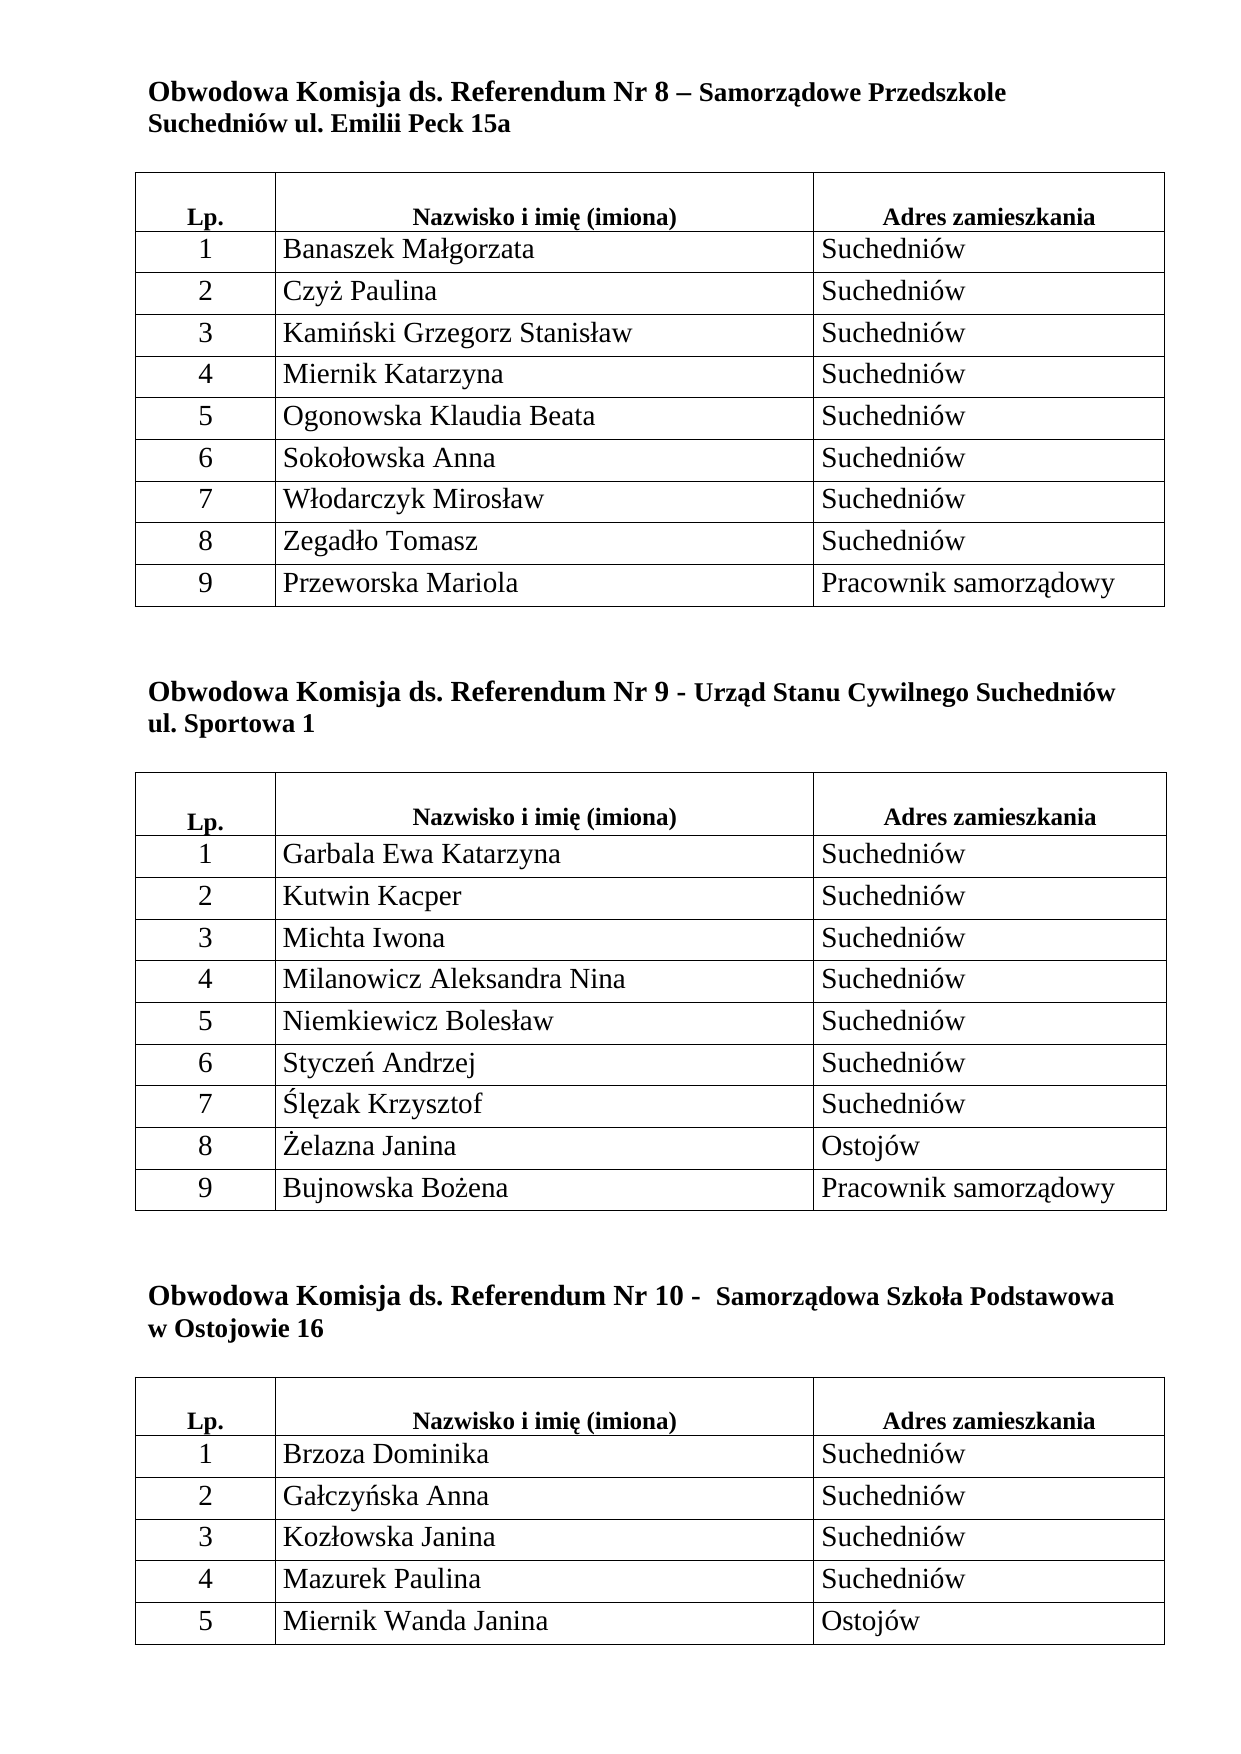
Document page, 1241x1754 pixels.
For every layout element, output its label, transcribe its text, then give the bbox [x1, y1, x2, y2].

table_cell 7 [136, 482, 275, 522]
table_cell 3 [136, 315, 275, 356]
table_header Lp. [136, 1378, 275, 1435]
table_cell Ostojów [814, 1128, 1166, 1169]
table_cell Suchedniów [814, 1561, 1164, 1602]
text Obwodowa Komisja ds. Referendum Nr 10 - Samorządowa Szkoła Podstawowa [148, 1278, 1122, 1312]
table_header Adres zamieszkania [814, 773, 1166, 835]
table_cell Niemkiewicz Bolesław [276, 1003, 813, 1044]
table_header Nazwisko i imię (imiona) [276, 173, 813, 231]
table_cell 9 [136, 1170, 275, 1210]
table_cell 4 [136, 961, 275, 1002]
table_cell Suchedniów [814, 1003, 1166, 1044]
table_cell 5 [136, 1003, 275, 1044]
table_cell Banaszek Małgorzata [276, 232, 813, 272]
table_cell Suchedniów [814, 878, 1166, 919]
table_cell Suchedniów [814, 1086, 1166, 1127]
table_cell 6 [136, 440, 275, 481]
table_cell Suchedniów [814, 398, 1164, 439]
table_cell Suchedniów [814, 961, 1166, 1002]
table_cell Kamiński Grzegorz Stanisław [276, 315, 813, 356]
table_cell 8 [136, 523, 275, 564]
table_header Lp. [136, 173, 275, 231]
table_cell 3 [136, 920, 275, 960]
table_header Adres zamieszkania [814, 173, 1164, 231]
table_cell Sokołowska Anna [276, 440, 813, 481]
table_cell Włodarczyk Mirosław [276, 482, 813, 522]
text Obwodowa Komisja ds. Referendum Nr 9 - Urząd Stanu Cywilnego Suchedniów [148, 674, 1122, 707]
table_cell Suchedniów [814, 482, 1164, 522]
table_cell 1 [136, 836, 275, 877]
table_cell Pracownik samorządowy [814, 1170, 1166, 1210]
table_cell 7 [136, 1086, 275, 1127]
table_header Adres zamieszkania [814, 1378, 1164, 1435]
table_cell Ostojów [814, 1603, 1164, 1643]
table_cell 5 [136, 398, 275, 439]
table_cell Pracownik samorządowy [814, 565, 1164, 606]
table_cell Gałczyńska Anna [276, 1478, 813, 1518]
table_cell Mazurek Paulina [276, 1561, 813, 1602]
table_cell Suchedniów [814, 357, 1164, 397]
table_cell Przeworska Mariola [276, 565, 813, 606]
table_cell Kozłowska Janina [276, 1520, 813, 1560]
table_cell 2 [136, 273, 275, 314]
table_header Nazwisko i imię (imiona) [276, 773, 813, 835]
table_cell Suchedniów [814, 523, 1164, 564]
table_cell Zegadło Tomasz [276, 523, 813, 564]
table_cell Milanowicz Aleksandra Nina [276, 961, 813, 1002]
table_cell Czyż Paulina [276, 273, 813, 314]
table_cell 8 [136, 1128, 275, 1169]
table_cell Brzoza Dominika [276, 1436, 813, 1477]
table_cell 2 [136, 1478, 275, 1518]
table_cell Suchedniów [814, 232, 1164, 272]
table_cell 1 [136, 232, 275, 272]
table_cell Żelazna Janina [276, 1128, 813, 1169]
text Obwodowa Komisja ds. Referendum Nr 8 – Samorządowe Przedszkole Suchedniów ul. Emilii Peck 15a [148, 74, 1122, 138]
table_cell Suchedniów [814, 440, 1164, 481]
text ul. Sportowa 1 [148, 707, 1122, 738]
table_cell Suchedniów [814, 1436, 1164, 1477]
table_cell 5 [136, 1603, 275, 1643]
table_cell Garbala Ewa Katarzyna [276, 836, 813, 877]
table_cell Kutwin Kacper [276, 878, 813, 919]
table_cell Suchedniów [814, 1478, 1164, 1518]
table_cell Miernik Wanda Janina [276, 1603, 813, 1643]
table_cell Ogonowska Klaudia Beata [276, 398, 813, 439]
table_cell Styczeń Andrzej [276, 1045, 813, 1085]
table_cell 6 [136, 1045, 275, 1085]
table_cell 1 [136, 1436, 275, 1477]
table_cell 9 [136, 565, 275, 606]
table_cell 4 [136, 1561, 275, 1602]
table_header Nazwisko i imię (imiona) [276, 1378, 813, 1435]
table_cell Michta Iwona [276, 920, 813, 960]
table_cell 2 [136, 878, 275, 919]
table_cell Ślęzak Krzysztof [276, 1086, 813, 1127]
table_cell 3 [136, 1520, 275, 1560]
table_cell Bujnowska Bożena [276, 1170, 813, 1210]
table_cell Suchedniów [814, 315, 1164, 356]
text w Ostojowie 16 [148, 1312, 1122, 1343]
table_cell 4 [136, 357, 275, 397]
table_cell Suchedniów [814, 273, 1164, 314]
table_cell Suchedniów [814, 920, 1166, 960]
table_cell Suchedniów [814, 1520, 1164, 1560]
table_cell Suchedniów [814, 1045, 1166, 1085]
table_cell Suchedniów [814, 836, 1166, 877]
table_header Lp. [136, 773, 275, 835]
table_cell Miernik Katarzyna [276, 357, 813, 397]
